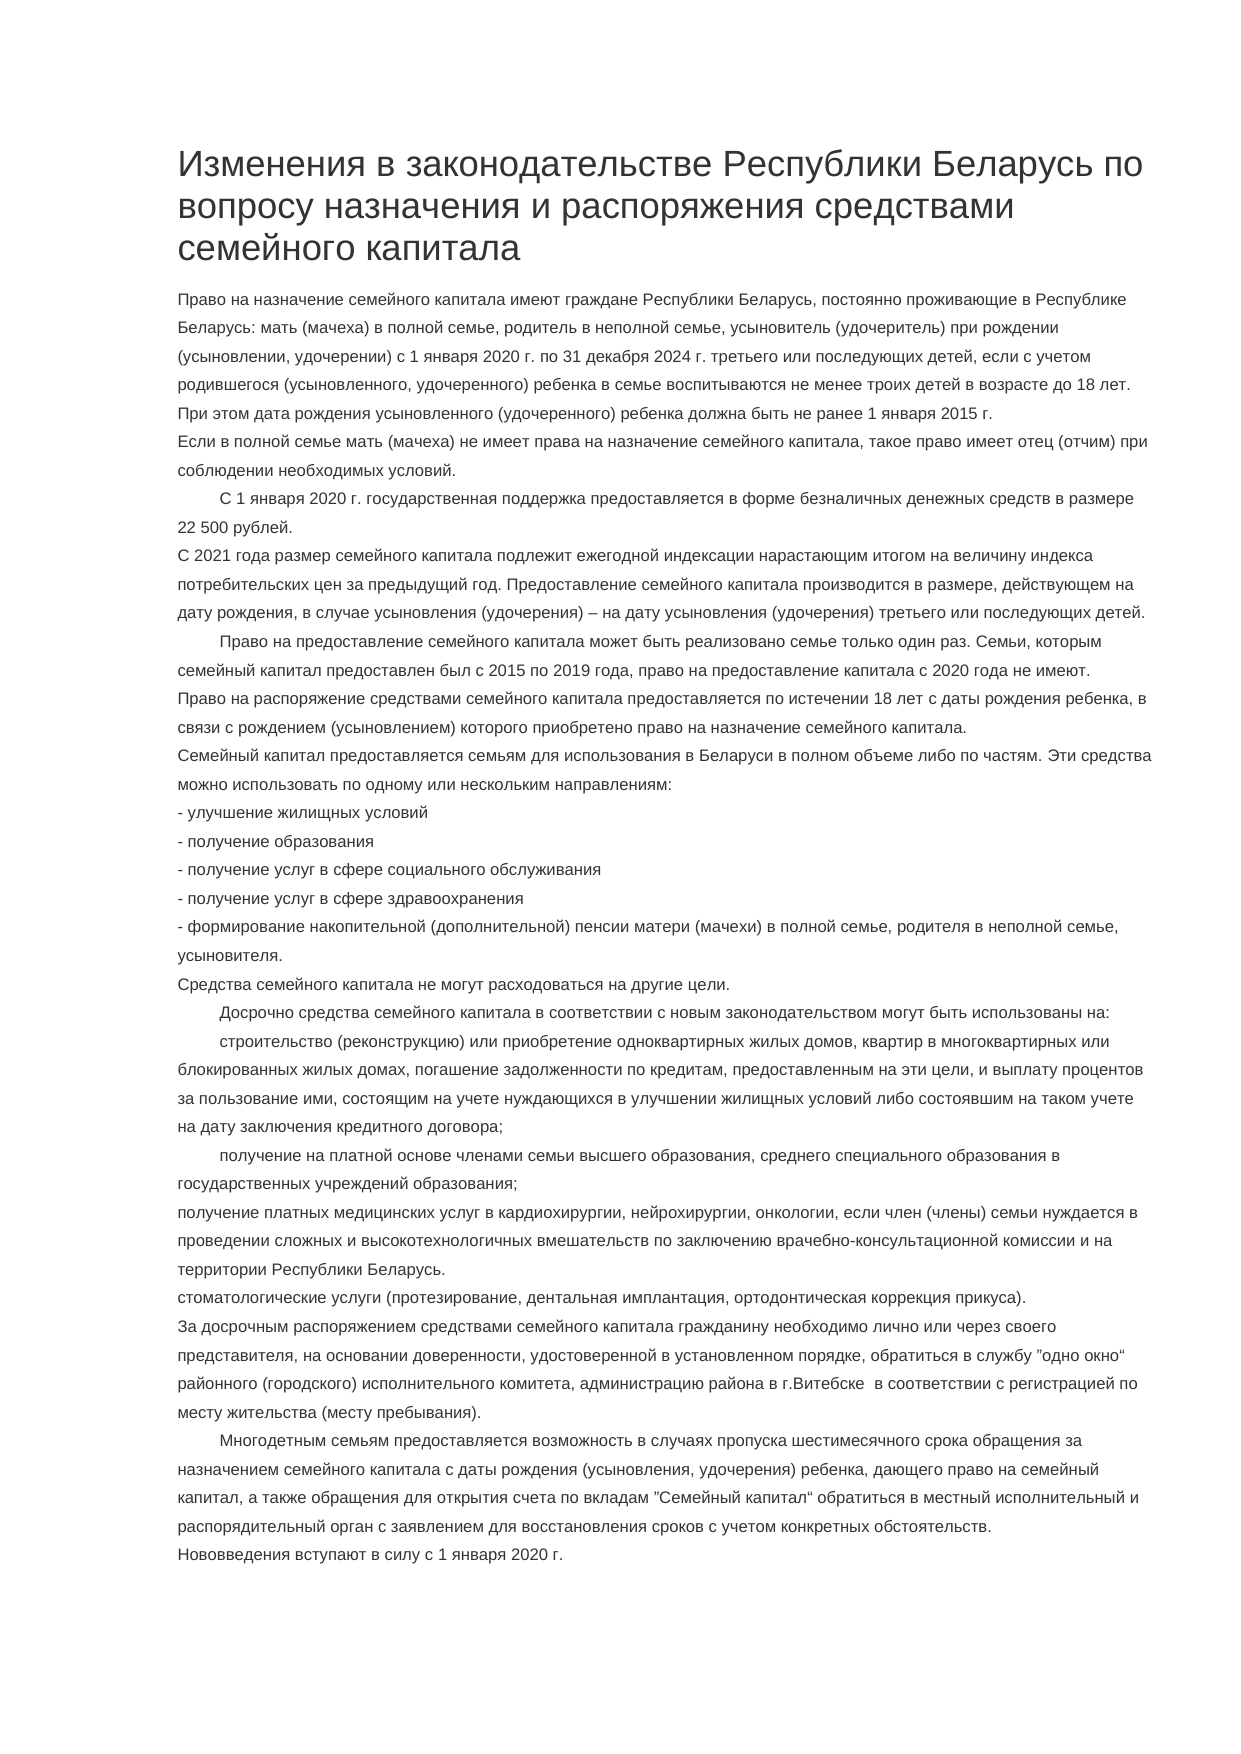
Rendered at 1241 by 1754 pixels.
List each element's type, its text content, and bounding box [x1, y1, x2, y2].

text Право на назначение семейного капитала имеют граждане Республики Беларусь, постоянно проживающие в Республике Беларусь: мать (мачеха) в полной семье, родитель в неполной семье, усыновитель (удочеритель) при рождении (усыновлении, удочерении) с 1 января 2020 г. по 31 декабря 2024 г. третьего или последующих детей, если с учетом родившегося (усыновленного, удочеренного) ребенка в семье воспитываются не менее троих детей в возрасте до 18 лет. При этом дата рождения усыновленного (удочеренного) ребенка должна быть не ранее 1 января 2015 г. [177, 280, 1152, 423]
text Многодетным семьям предоставляется возможность в случаях пропуска шестимесячного срока обращения за назначением семейного капитала с даты рождения (усыновления, удочерения) ребенка, дающего право на семейный капитал, а также обращения для открытия счета по вкладам ”Семейный капитал“ обратиться в местный исполнительный и распорядительный орган с заявлением для восстановления сроков с учетом конкретных обстоятельств. [177, 1422, 1152, 1536]
text Право на распоряжение средствами семейного капитала предоставляется по истечении 18 лет с даты рождения ребенка, в связи с рождением (усыновлением) которого приобретено право на назначение семейного капитала. [177, 679, 1152, 737]
text Семейный капитал предоставляется семьям для использования в Беларуси в полном объеме либо по частям. Эти средства можно использовать по одному или нескольким направлениям: [177, 737, 1152, 794]
text - получение услуг в сфере социального обслуживания [177, 851, 1152, 879]
text получение на платной основе членами семьи высшего образования, среднего специального образования в государственных учреждений образования; [177, 1136, 1152, 1193]
text Досрочно средства семейного капитала в соответствии с новым законодательством могут быть использованы на: [177, 993, 1152, 1022]
text Нововведения вступают в силу с 1 января 2020 г. [177, 1536, 1152, 1564]
text - получение образования [177, 822, 1152, 851]
text - улучшение жилищных условий [177, 794, 1152, 822]
text Изменения в законодательстве Республики Беларусь по вопросу назначения и распоряжения средствами семейного капитала [177, 142, 1152, 268]
text строительство (реконструкцию) или приобретение одноквартирных жилых домов, квартир в многоквартирных или блокированных жилых домах, погашение задолженности по кредитам, предоставленным на эти цели, и выплату процентов за пользование ими, состоящим на учете нуждающихся в улучшении жилищных условий либо состоявшим на таком учете на дату заключения кредитного договора; [177, 1022, 1152, 1136]
text Право на предоставление семейного капитала может быть реализовано семье только один раз. Семьи, которым семейный капитал предоставлен был с 2015 по 2019 года, право на предоставление капитала с 2020 года не имеют. [177, 622, 1152, 679]
text стоматологические услуги (протезирование, дентальная имплантация, ортодонтическая коррекция прикуса). [177, 1279, 1152, 1307]
text Средства семейного капитала не могут расходоваться на другие цели. [177, 965, 1152, 993]
text - получение услуг в сфере здравоохранения [177, 879, 1152, 908]
text Если в полной семье мать (мачеха) не имеет права на назначение семейного капитала, такое право имеет отец (отчим) при соблюдении необходимых условий. [177, 423, 1152, 480]
text За досрочным распоряжением средствами семейного капитала гражданину необходимо лично или через своего представителя, на основании доверенности, удостоверенной в установленном порядке, обратиться в службу ”одно окно“ районного (городского) исполнительного комитета, администрацию района в г.Витебске в соответствии с регистрацией по месту жительства (месту пребывания). [177, 1307, 1152, 1422]
text С 1 января 2020 г. государственная поддержка предоставляется в форме безналичных денежных средств в размере 22 500 рублей. С 2021 года размер семейного капитала подлежит ежегодной индексации нарастающим итогом на величину индекса потребительских цен за предыдущий год. Предоставление семейного капитала производится в размере, действующем на дату рождения, в случае усыновления (удочерения) – на дату усыновления (удочерения) третьего или последующих детей. [177, 480, 1152, 622]
text - формирование накопительной (дополнительной) пенсии матери (мачехи) в полной семье, родителя в неполной семье, усыновителя. [177, 908, 1152, 965]
text получение платных медицинских услуг в кардиохирургии, нейрохирургии, онкологии, если член (члены) семьи нуждается в проведении сложных и высокотехнологичных вмешательств по заключению врачебно-консультационной комиссии и на территории Республики Беларусь. [177, 1193, 1152, 1279]
